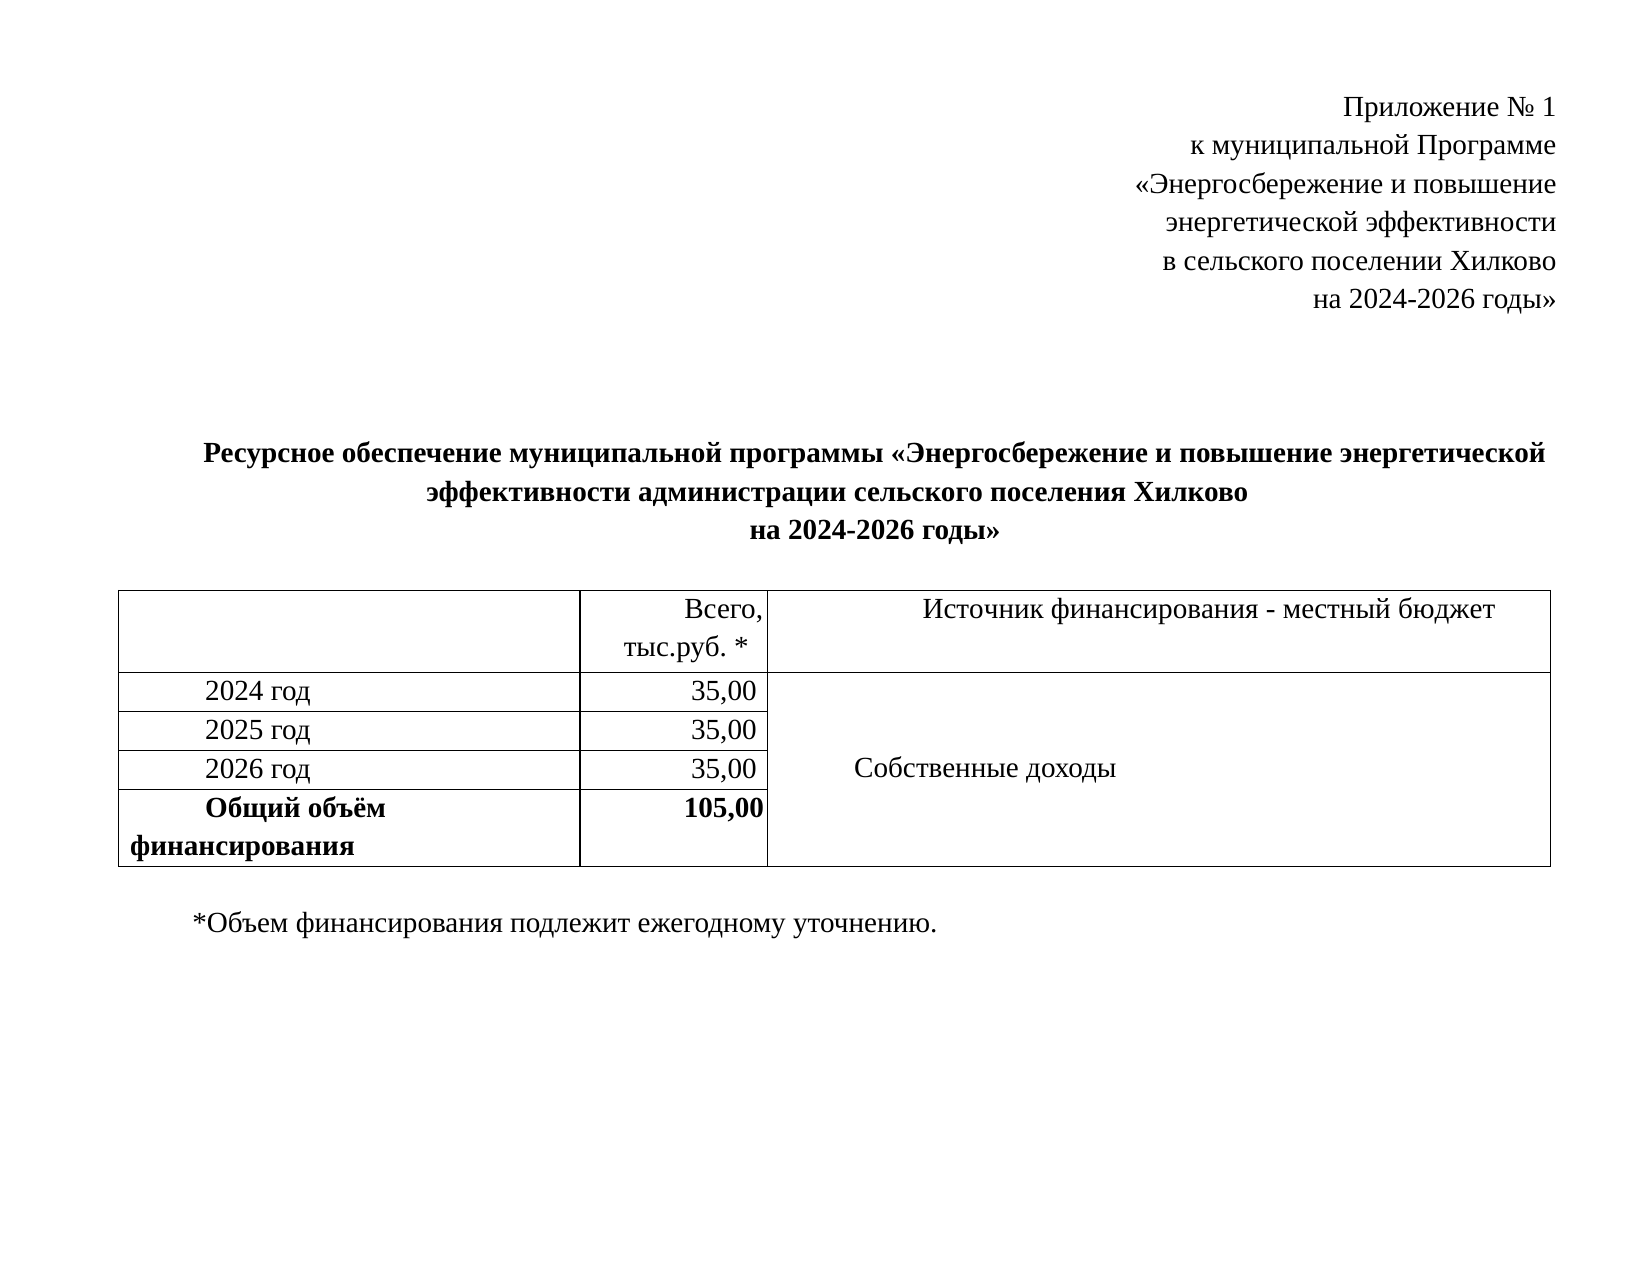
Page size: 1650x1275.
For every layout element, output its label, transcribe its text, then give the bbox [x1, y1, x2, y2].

text «Энергосбережение и повышение [381, 166, 1556, 199]
table_header [119, 591, 579, 672]
table_cell Собственные доходы [768, 673, 1550, 866]
table_cell Общий объём финансирования [119, 790, 579, 866]
text *Объем финансирования подлежит ежегодному уточнению. [118, 906, 1556, 939]
table_cell 2026 год [119, 751, 579, 789]
text энергетической эффективности [381, 204, 1556, 238]
table_cell 2025 год [119, 712, 579, 750]
table_cell 35,00 [581, 751, 767, 789]
text на 2024-2026 годы» [381, 281, 1556, 315]
text Приложение № 1 [381, 89, 1556, 122]
text к муниципальной Программе [381, 127, 1556, 161]
table_header Всего, тыс.руб. * [581, 591, 767, 672]
table_cell 2024 год [119, 673, 579, 711]
text на 2024-2026 годы» [118, 513, 1556, 546]
table_header Источник финансирования - местный бюджет [768, 591, 1550, 672]
table_cell 35,00 [581, 712, 767, 750]
text в сельского поселении Хилково [381, 243, 1556, 276]
text Ресурсное обеспечение муниципальной программы «Энергосбережение и повышение энергетической эффективности администрации сельского поселения Хилково [118, 436, 1556, 508]
table_cell 105,00 [581, 790, 767, 866]
table_cell 35,00 [581, 673, 767, 711]
